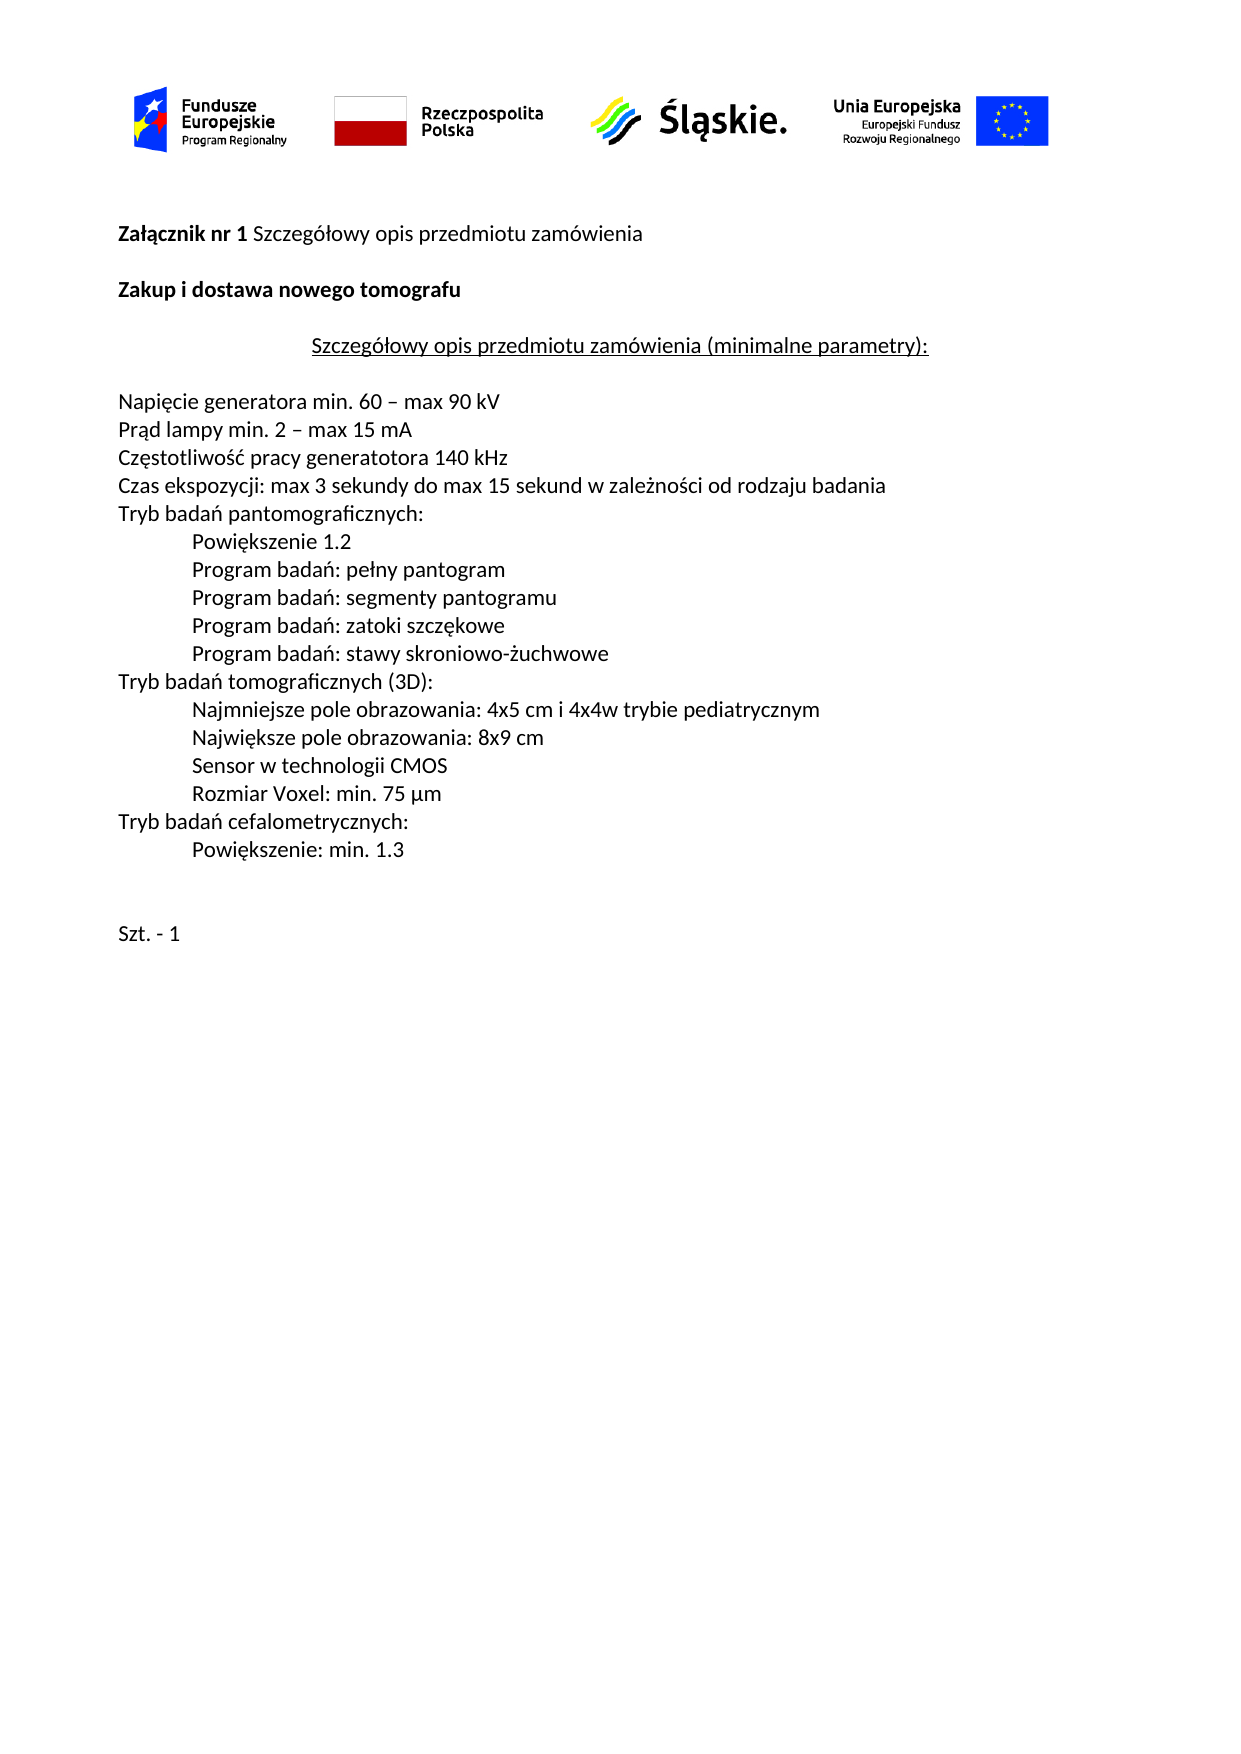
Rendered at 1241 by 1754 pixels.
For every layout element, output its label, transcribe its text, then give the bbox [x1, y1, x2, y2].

text Zakup i dostawa nowego tomografu [118, 275, 1122, 303]
text Największe pole obrazowania: 8x9 cm [118, 723, 1122, 751]
text Tryb badań cefalometrycznych: [118, 807, 1122, 835]
picture [118, 70, 1064, 167]
text Szt. - 1 [118, 919, 1122, 947]
text Tryb badań tomograficznych (3D): [118, 667, 1122, 695]
text Program badań: zatoki szczękowe [192, 611, 1122, 639]
text Szczegółowy opis przedmiotu zamówienia (minimalne parametry): [118, 331, 1122, 359]
text Tryb badań pantomograficznych: [118, 499, 1122, 527]
text Powiększenie 1.2 [118, 527, 1122, 555]
text Program badań: pełny pantogram [192, 555, 1122, 583]
text Program badań: segmenty pantogramu [192, 583, 1122, 611]
text Powiększenie: min. 1.3 [118, 835, 1122, 863]
text Prąd lampy min. 2 – max 15 mA [118, 415, 1122, 443]
text Sensor w technologii CMOS [118, 751, 1122, 779]
text Najmniejsze pole obrazowania: 4x5 cm i 4x4w trybie pediatrycznym [118, 695, 1122, 723]
text Częstotliwość pracy generatotora 140 kHz [118, 443, 1122, 471]
text Załącznik nr 1 Szczegółowy opis przedmiotu zamówienia [118, 219, 1122, 247]
text Napięcie generatora min. 60 – max 90 kV [118, 387, 1122, 415]
text Czas ekspozycji: max 3 sekundy do max 15 sekund w zależności od rodzaju badania [118, 471, 1122, 499]
text Rozmiar Voxel: min. 75 μm [118, 779, 1122, 807]
text Program badań: stawy skroniowo-żuchwowe [192, 639, 1122, 667]
